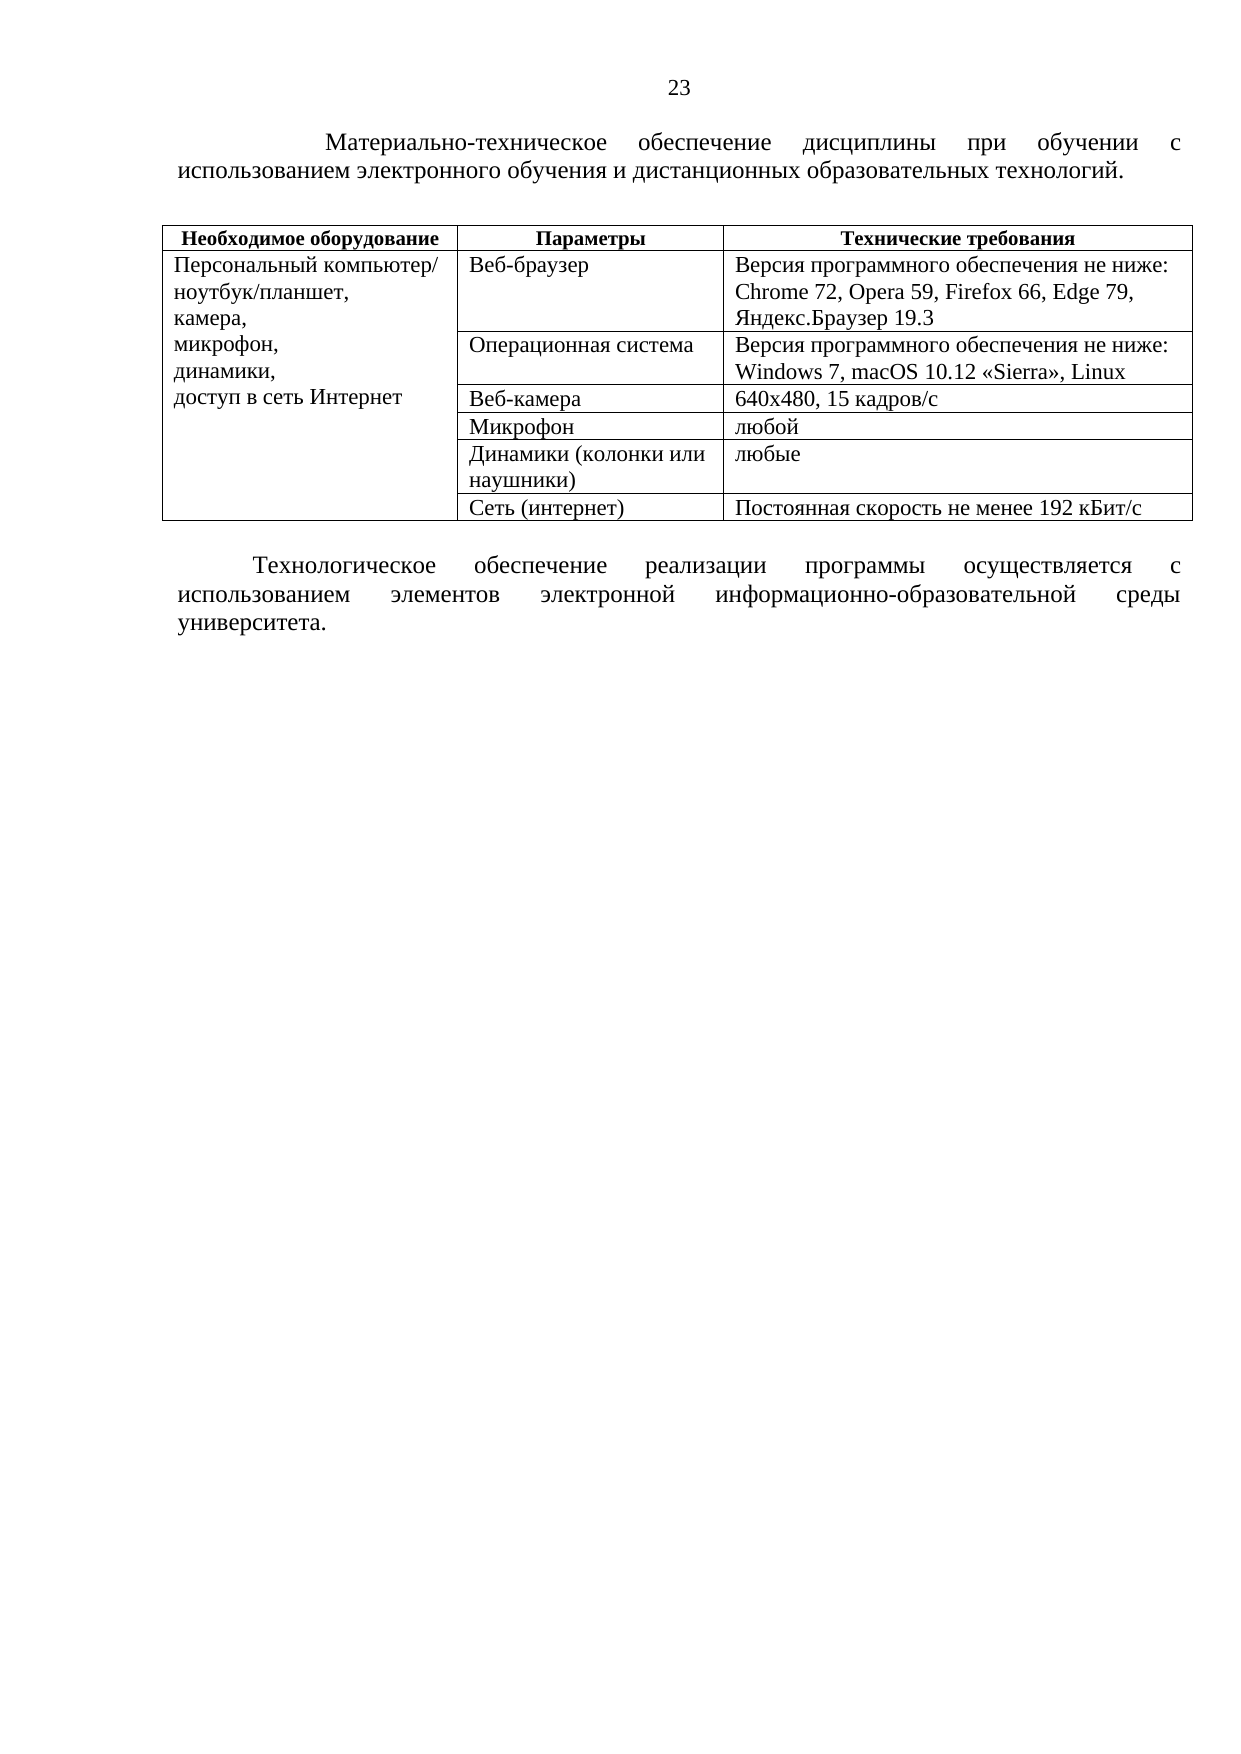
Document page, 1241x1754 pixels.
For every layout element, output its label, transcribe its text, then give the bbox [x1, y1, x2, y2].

list Технологическое обеспечение реализации программы осуществляется с использованием элементов электронной информационно-образовательной среды университета. [177, 550, 1181, 636]
table_header Необходимое оборудование [163, 226, 457, 250]
table_cell Динамики (колонки или наушники) [458, 440, 723, 493]
table_cell любой [724, 413, 1192, 439]
table_cell Веб-камера [458, 385, 723, 412]
table_cell Версия программного обеспечения не ниже: Chrome 72, Opera 59, Firefox 66, Edge 79, Яндекс.Браузер 19.3 [724, 251, 1192, 331]
table_header Параметры [458, 226, 723, 250]
table_cell Персональный компьютер/ ноутбук/планшет, камера, микрофон, динамики, доступ в сеть Интернет [163, 251, 457, 520]
table_cell Постоянная скорость не менее 192 кБит/с [724, 494, 1192, 520]
table_cell Веб-браузер [458, 251, 723, 331]
table_cell Микрофон [458, 413, 723, 439]
table_cell Сеть (интернет) [458, 494, 723, 520]
table_cell Версия программного обеспечения не ниже: Windows 7, macOS 10.12 «Sierra», Linux [724, 332, 1192, 384]
table_cell 640х480, 15 кадров/с [724, 385, 1192, 412]
table_cell любые [724, 440, 1192, 493]
list Материально-техническое обеспечение дисциплины при обучении с использованием электронного обучения и дистанционных образовательных технологий. [177, 127, 1181, 184]
table_header Технические требования [724, 226, 1192, 250]
table_cell Операционная система [458, 332, 723, 384]
